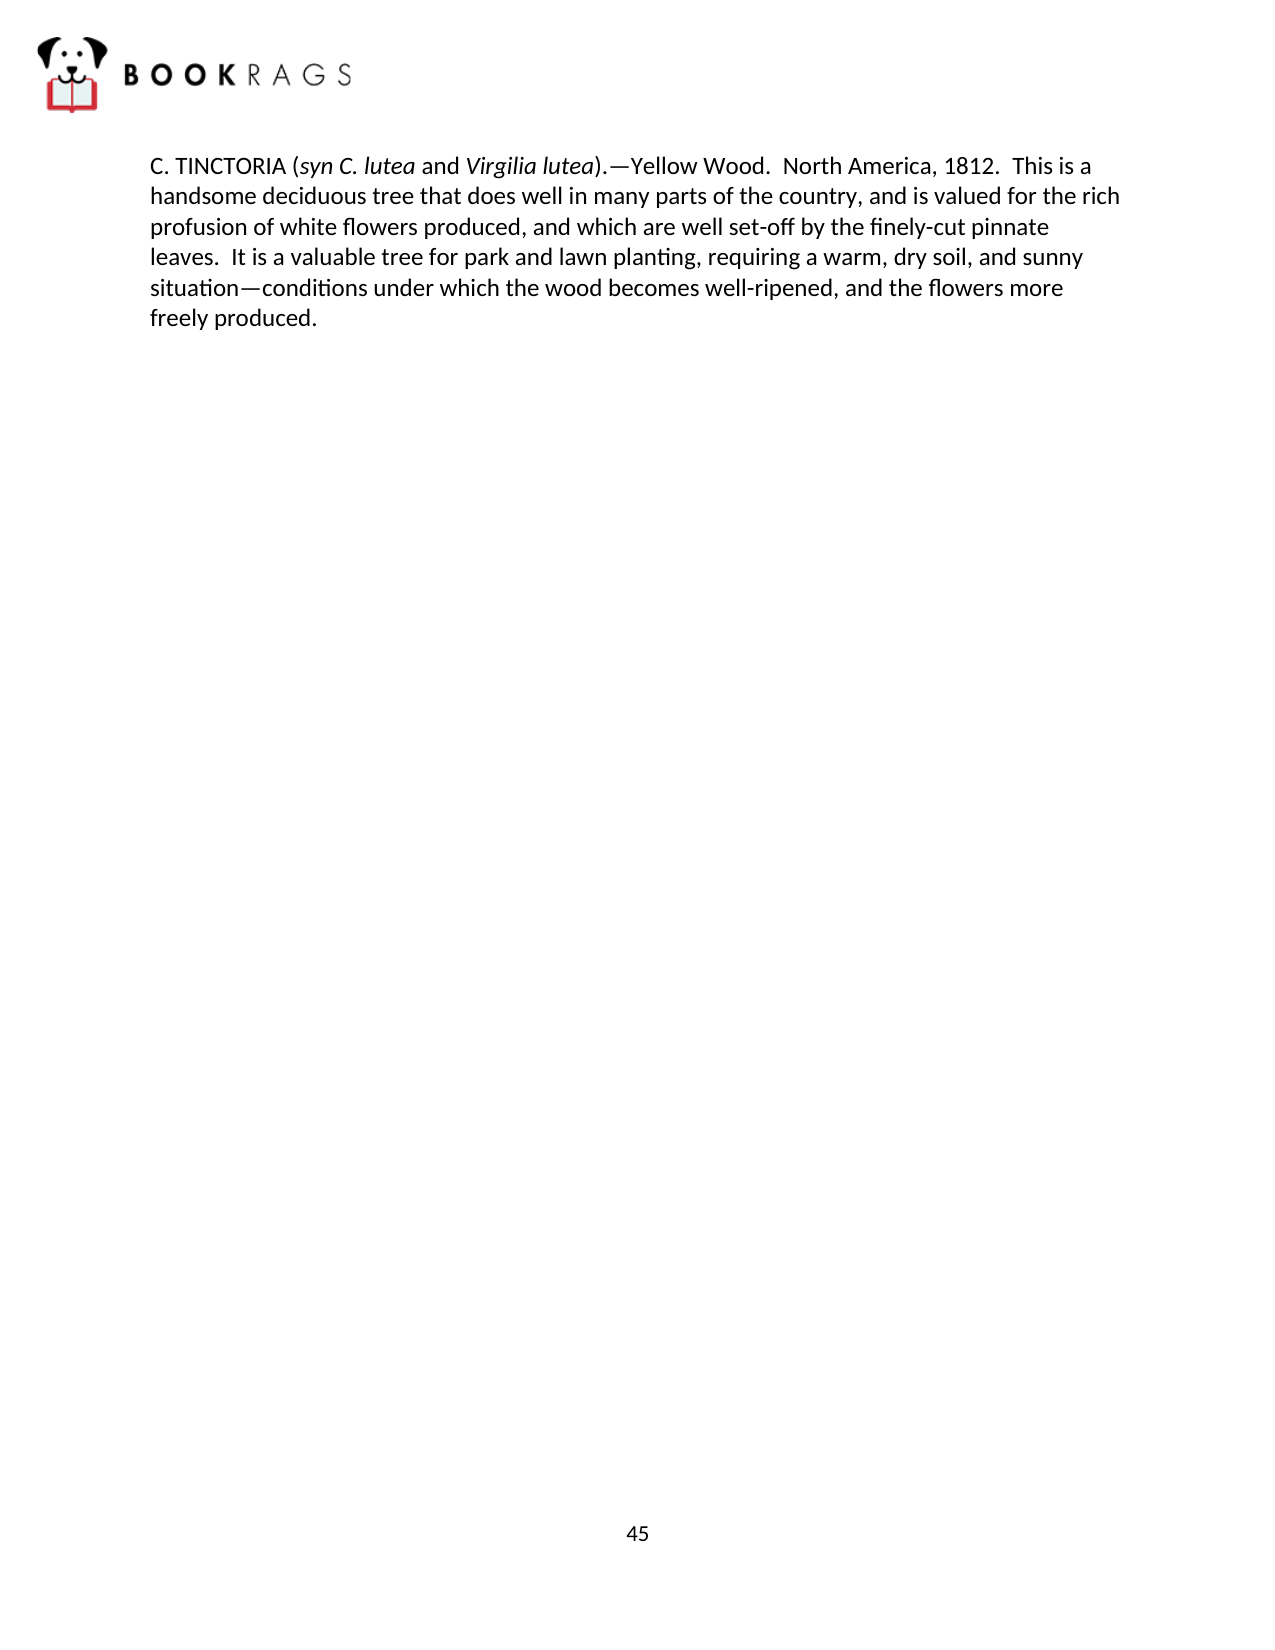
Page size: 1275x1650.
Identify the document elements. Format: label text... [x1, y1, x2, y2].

picture [37, 37, 351, 113]
text C. TINCTORIA (syn C. lutea and Virgilia lutea).—­Yellow Wood. North America, 1812. This is a handsome deciduous tree that does well in many parts of the country, and is valued for the rich profusion of white flowers produced, and which are well set-off by the finely-cut pinnate leaves. It is a valuable tree for park and lawn planting, requiring a warm, dry soil, and sunny situation—­conditions under which the wood becomes well-ripened, and the flowers more freely produced. [150, 150, 1125, 333]
